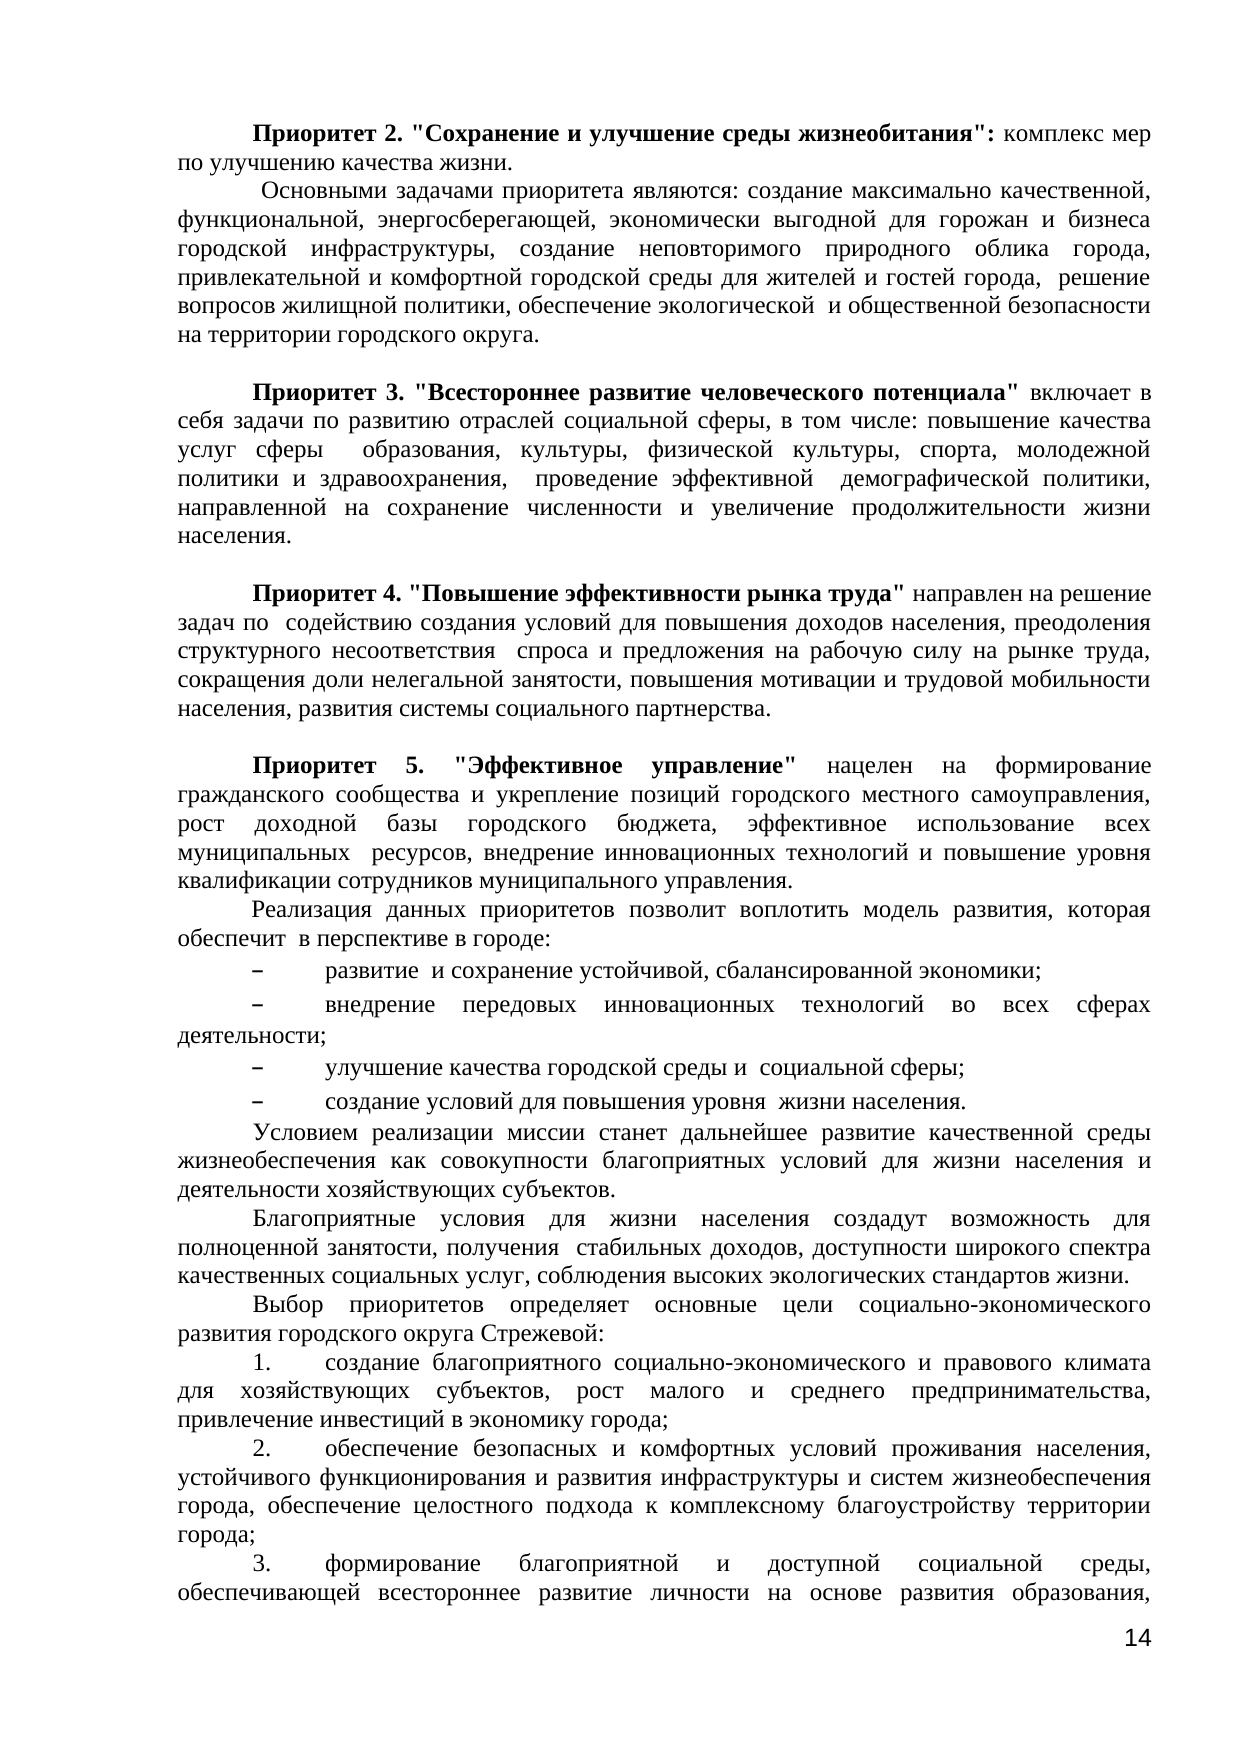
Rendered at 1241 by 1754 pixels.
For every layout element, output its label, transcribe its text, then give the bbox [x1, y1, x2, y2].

list внедрение передовых инновационных технологий во всех сферах деятельности; [177, 986, 1152, 1049]
list обеспечение безопасных и комфортных условий проживания населения, устойчивого функционирования и развития инфраструктуры и систем жизнеобеспечения города, обеспечение целостного подхода к комплексному благоустройству территории города; [177, 1433, 1152, 1548]
text Приоритет 3. "Всестороннее развитие человеческого потенциала" включает в себя задачи по развитию отраслей социальной сферы, в том числе: повышение качества услуг сферы образования, культуры, физической культуры, спорта, молодежной политики и здравоохранения, проведение эффективной демографической политики, направленной на сохранение численности и увеличение продолжительности жизни населения. [177, 377, 1152, 549]
text Приоритет 4. "Повышение эффективности рынка труда" направлен на решение задач по содействию создания условий для повышения доходов населения, преодоления структурного несоответствия спроса и предложения на рабочую силу на рынке труда, сокращения доли нелегальной занятости, повышения мотивации и трудовой мобильности населения, развития системы социального партнерства. [177, 578, 1152, 722]
list улучшение качества городской среды и социальной сферы; [177, 1049, 1152, 1083]
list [177, 1548, 1152, 1606]
text Благоприятные условия для жизни населения создадут возможность для полноценной занятости, получения стабильных доходов, доступности широкого спектра качественных социальных услуг, соблюдения высоких экологических стандартов жизни. [177, 1203, 1152, 1289]
list развитие и сохранение устойчивой, сбалансированной экономики; [177, 952, 1152, 986]
text Выбор приоритетов определяет основные цели социально-экономического развития городского округа Стрежевой: [177, 1289, 1152, 1347]
list создание условий для повышения уровня жизни населения. [177, 1083, 1152, 1117]
text Условием реализации миссии станет дальнейшее развитие качественной среды жизнеобеспечения как совокупности благоприятных условий для жизни населения и деятельности хозяйствующих субъектов. [177, 1117, 1152, 1203]
text Основными задачами приоритета являются: создание максимально качественной, функциональной, энергосберегающей, экономически выгодной для горожан и бизнеса городской инфраструктуры, создание неповторимого природного облика города, привлекательной и комфортной городской среды для жителей и гостей города, решение вопросов жилищной политики, обеспечение экологической и общественной безопасности на территории городского округа. [177, 176, 1152, 348]
text Реализация данных приоритетов позволит воплотить модель развития, которая обеспечит в перспективе в городе: [177, 894, 1152, 952]
text Приоритет 5. "Эффективное управление" нацелен на формирование гражданского сообщества и укрепление позиций городского местного самоуправления, рост доходной базы городского бюджета, эффективное использование всех муниципальных ресурсов, внедрение инновационных технологий и повышение уровня квалификации сотрудников муниципального управления. [177, 751, 1152, 894]
list создание благоприятного социально-экономического и правового климата для хозяйствующих субъектов, рост малого и среднего предпринимательства, привлечение инвестиций в экономику города; [177, 1347, 1152, 1433]
text Приоритет 2. "Сохранение и улучшение среды жизнеобитания": комплекс мер по улучшению качества жизни. [177, 118, 1152, 176]
